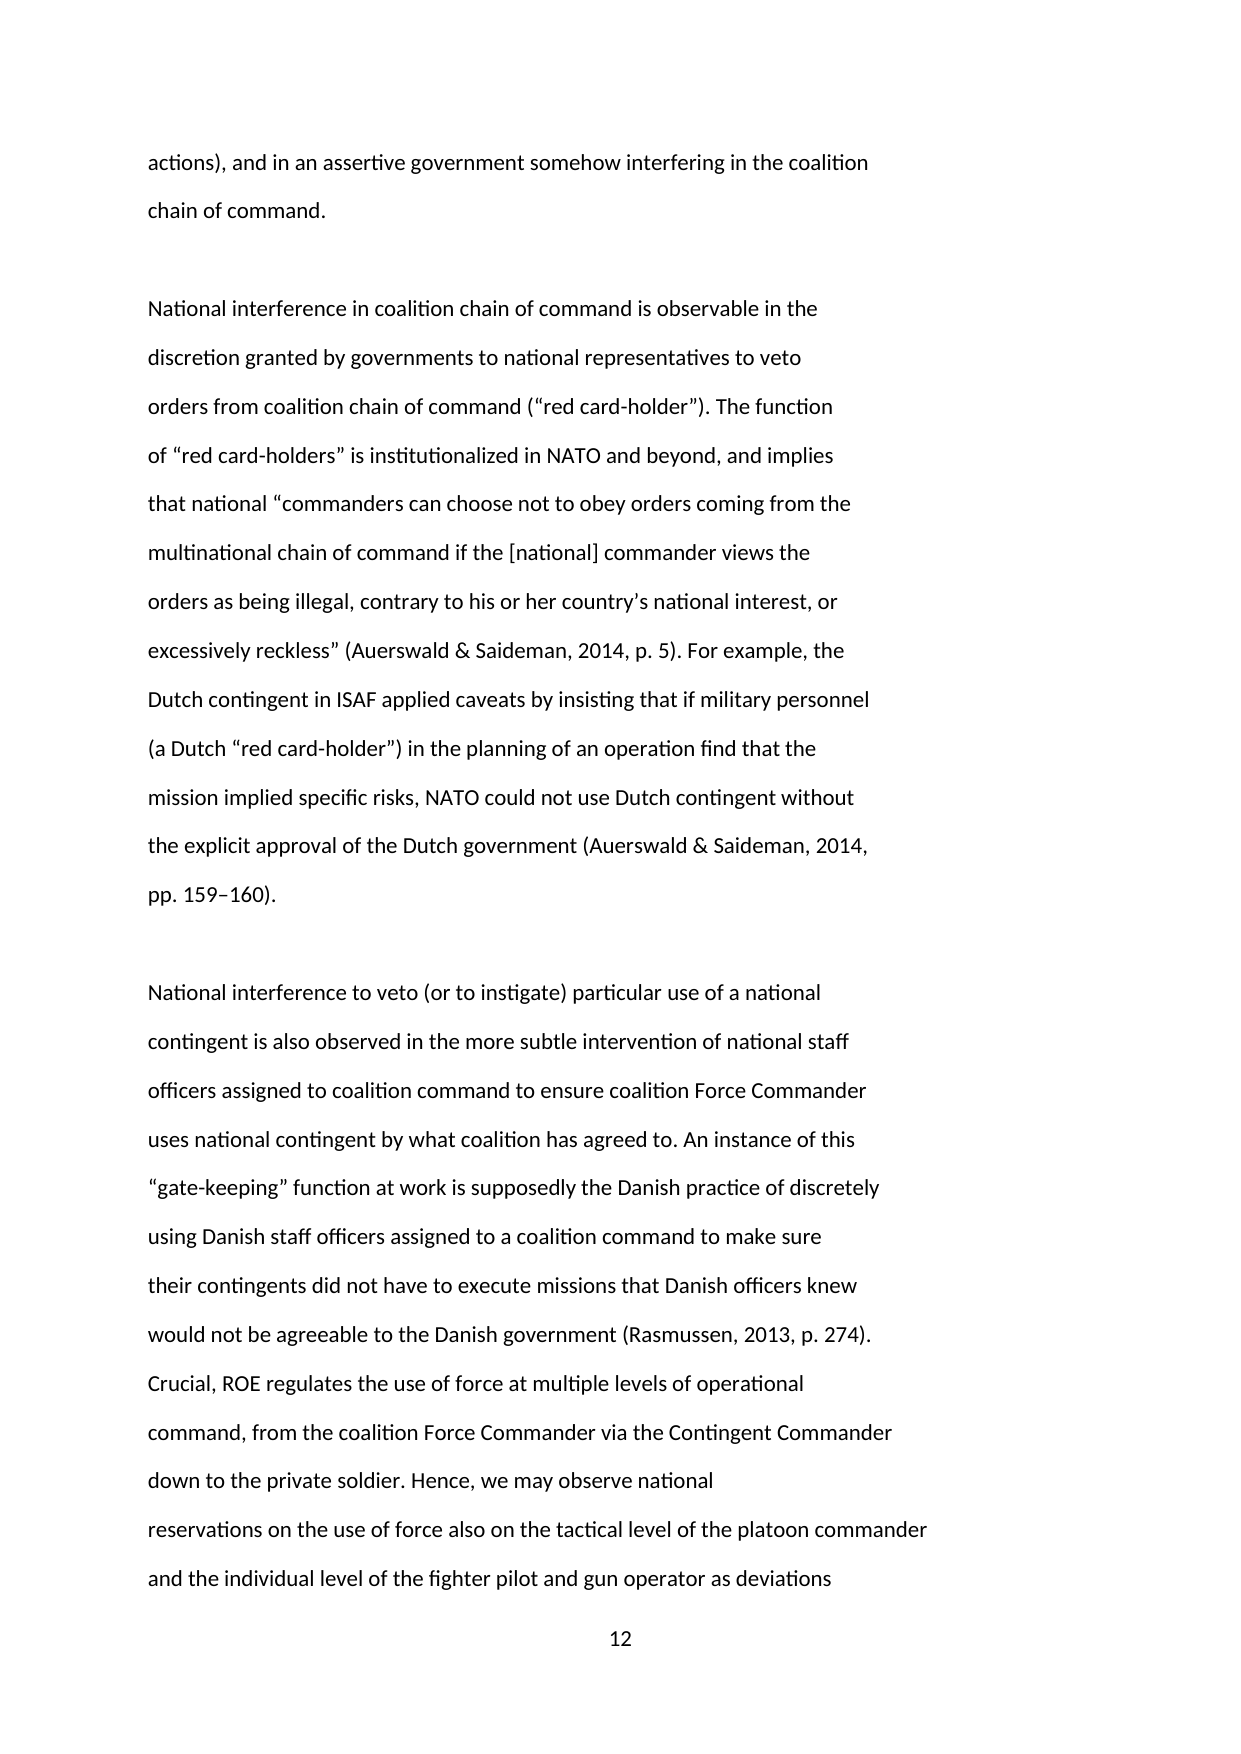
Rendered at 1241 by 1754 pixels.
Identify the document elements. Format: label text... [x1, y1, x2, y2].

text using Danish staff officers assigned to a coalition command to make sure [148, 1222, 1093, 1250]
text “gate-keeping” function at work is supposedly the Danish practice of discretely [148, 1173, 1093, 1202]
text (a Dutch “red card-holder”) in the planning of an operation find that the [148, 734, 1093, 762]
text discretion granted by governments to national representatives to veto [148, 343, 1093, 371]
text uses national contingent by what coalition has agreed to. An instance of this [148, 1125, 1093, 1153]
text that national “commanders can choose not to obey orders coming from the [148, 489, 1093, 518]
text Crucial, ROE regulates the use of force at multiple levels of operational [148, 1369, 1093, 1397]
text orders as being illegal, contrary to his or her country’s national interest, or [148, 587, 1093, 615]
text would not be agreeable to the Danish government (Rasmussen, 2013, p. 274). [148, 1320, 1093, 1348]
text National interference to veto (or to instigate) particular use of a national [148, 978, 1093, 1006]
text actions), and in an assertive government somehow interfering in the coalition [148, 148, 1093, 176]
text their contingents did not have to execute missions that Danish officers knew [148, 1271, 1093, 1299]
text officers assigned to coalition command to ensure coalition Force Commander [148, 1076, 1093, 1104]
text Dutch contingent in ISAF applied caveats by insisting that if military personnel [148, 685, 1093, 713]
text chain of command. [148, 196, 1093, 224]
text the explicit approval of the Dutch government (Auerswald & Saideman, 2014, [148, 832, 1093, 859]
text mission implied specific risks, NATO could not use Dutch contingent without [148, 783, 1093, 811]
text of “red card-holders” is institutionalized in NATO and beyond, and implies [148, 441, 1093, 469]
text pp. 159–160). [148, 880, 1093, 908]
text excessively reckless” (Auerswald & Saideman, 2014, p. 5). For example, the [148, 636, 1093, 664]
text National interference in coalition chain of command is observable in the [148, 294, 1093, 322]
text multinational chain of command if the [national] commander views the [148, 538, 1093, 566]
text and the individual level of the fighter pilot and gun operator as deviations [148, 1564, 1093, 1592]
text orders from coalition chain of command (“red card-holder”). The function [148, 392, 1093, 420]
text command, from the coalition Force Commander via the Contingent Commander [148, 1418, 1093, 1446]
text reservations on the use of force also on the tactical level of the platoon commander [148, 1516, 1093, 1543]
text down to the private soldier. Hence, we may observe national [148, 1467, 1093, 1495]
text contingent is also observed in the more subtle intervention of national staff [148, 1027, 1093, 1055]
